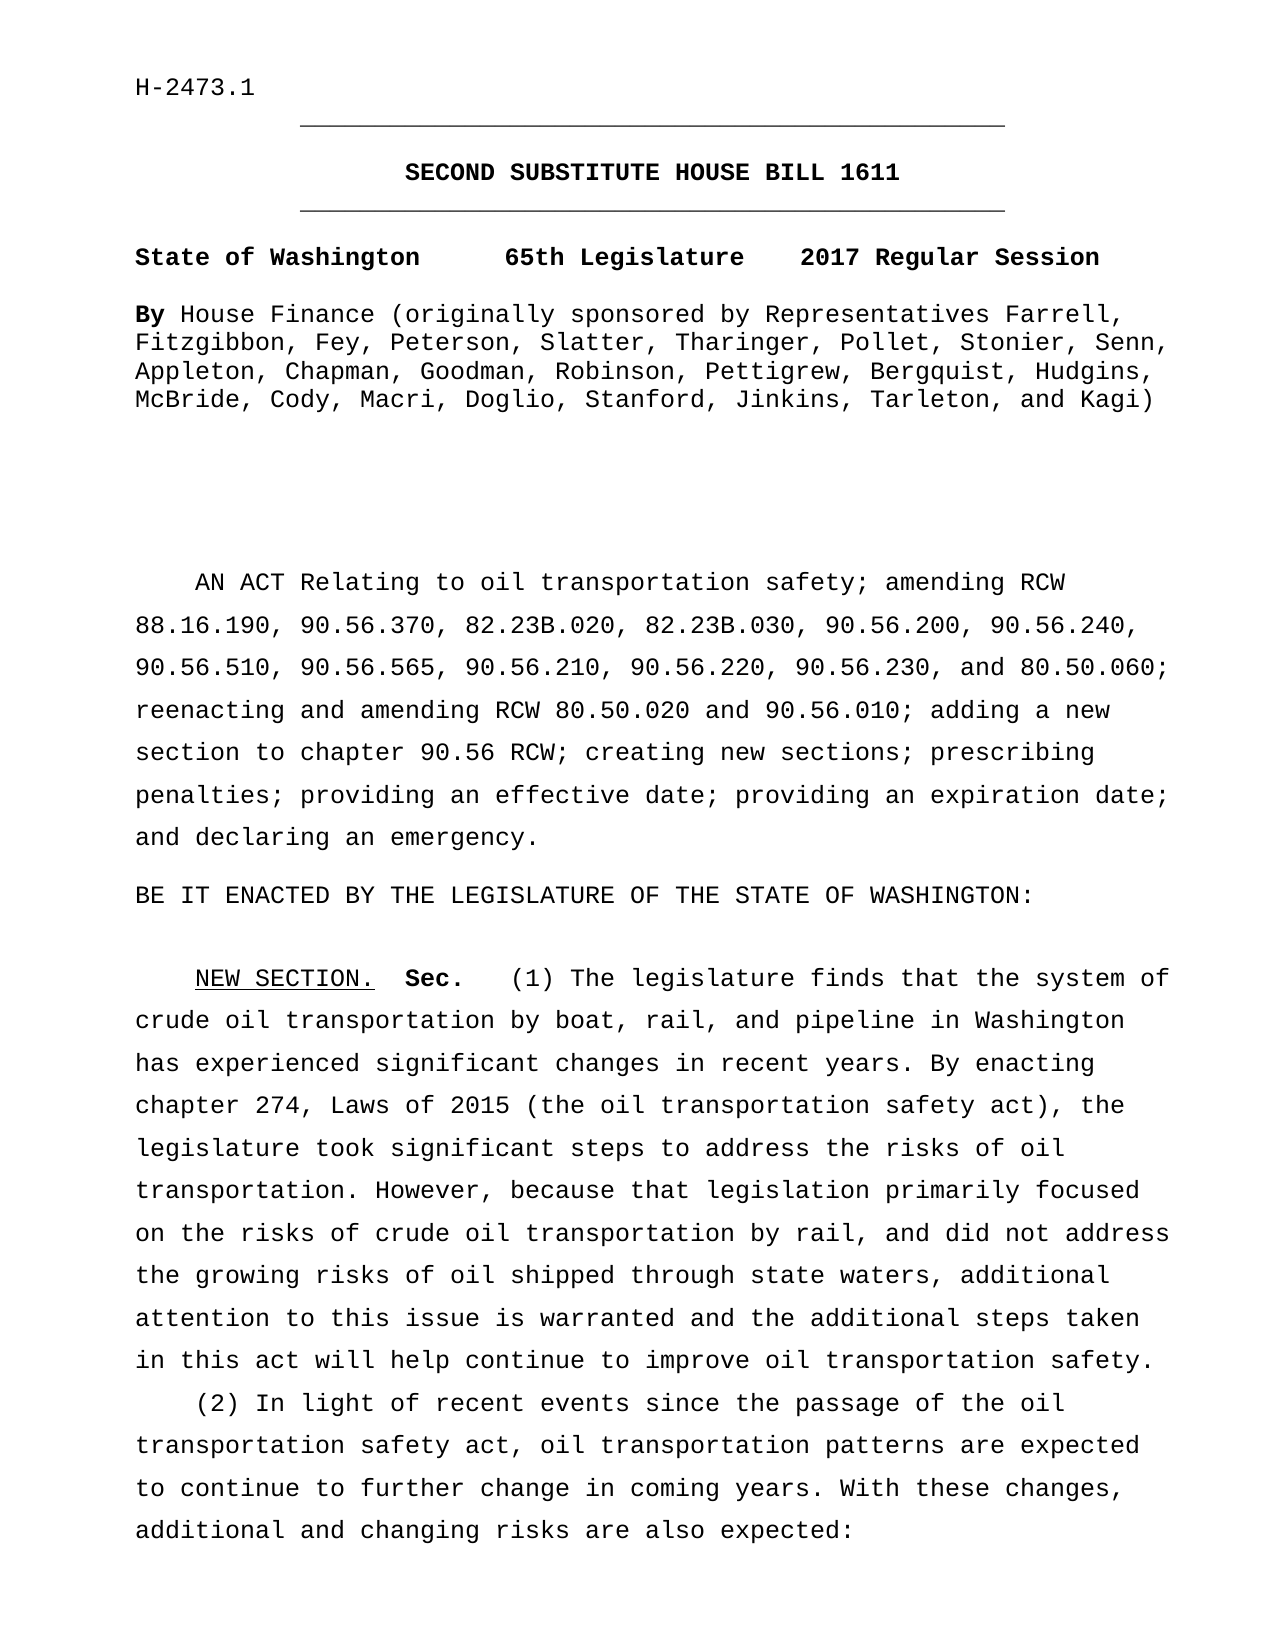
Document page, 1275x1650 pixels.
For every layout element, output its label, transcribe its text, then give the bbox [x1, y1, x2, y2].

text BE IT ENACTED BY THE LEGISLATURE OF THE STATE OF WASHINGTON: [135, 882, 1170, 911]
text AN ACT Relating to oil transportation safety; amending RCW 88.16.190, 90.56.370, 82.23B.020, 82.23B.030, 90.56.200, 90.56.240, 90.56.510, 90.56.565, 90.56.210, 90.56.220, 90.56.230, and 80.50.060; reenacting and amending RCW 80.50.020 and 90.56.010; adding a new section to chapter 90.56 RCW; creating new sections; prescribing penalties; providing an effective date; providing an expiration date; and declaring an emergency. [135, 557, 1170, 854]
text _______________________________________________ [135, 103, 1170, 132]
text SECOND SUBSTITUTE HOUSE BILL 1611 [135, 160, 1170, 188]
text State of Washington 65th Legislature 2017 Regular Session [135, 245, 1170, 273]
text (2) In light of recent events since the passage of the oil transportation safety act, oil transportation patterns are expected to continue to further change in coming years. With these changes, additional and changing risks are also expected: [135, 1377, 1170, 1547]
text By House Finance (originally sponsored by Representatives Farrell, Fitzgibbon, Fey, Peterson, Slatter, Tharinger, Pollet, Stonier, Senn, Appleton, Chapman, Goodman, Robinson, Pettigrew, Bergquist, Hudgins, McBride, Cody, Macri, Doglio, Stanford, Jinkins, Tarleton, and Kagi) [135, 302, 1170, 415]
text NEW SECTION. Sec. (1) The legislature finds that the system of crude oil transportation by boat, rail, and pipeline in Washington has experienced significant changes in recent years. By enacting chapter 274, Laws of 2015 (the oil transportation safety act), the legislature took significant steps to address the risks of oil transportation. However, because that legislation primarily focused on the risks of crude oil transportation by rail, and did not address the growing risks of oil shipped through state waters, additional attention to this issue is warranted and the additional steps taken in this act will help continue to improve oil transportation safety. [135, 952, 1170, 1377]
text _______________________________________________ [135, 188, 1170, 217]
text H-2473.1 [135, 75, 1170, 103]
